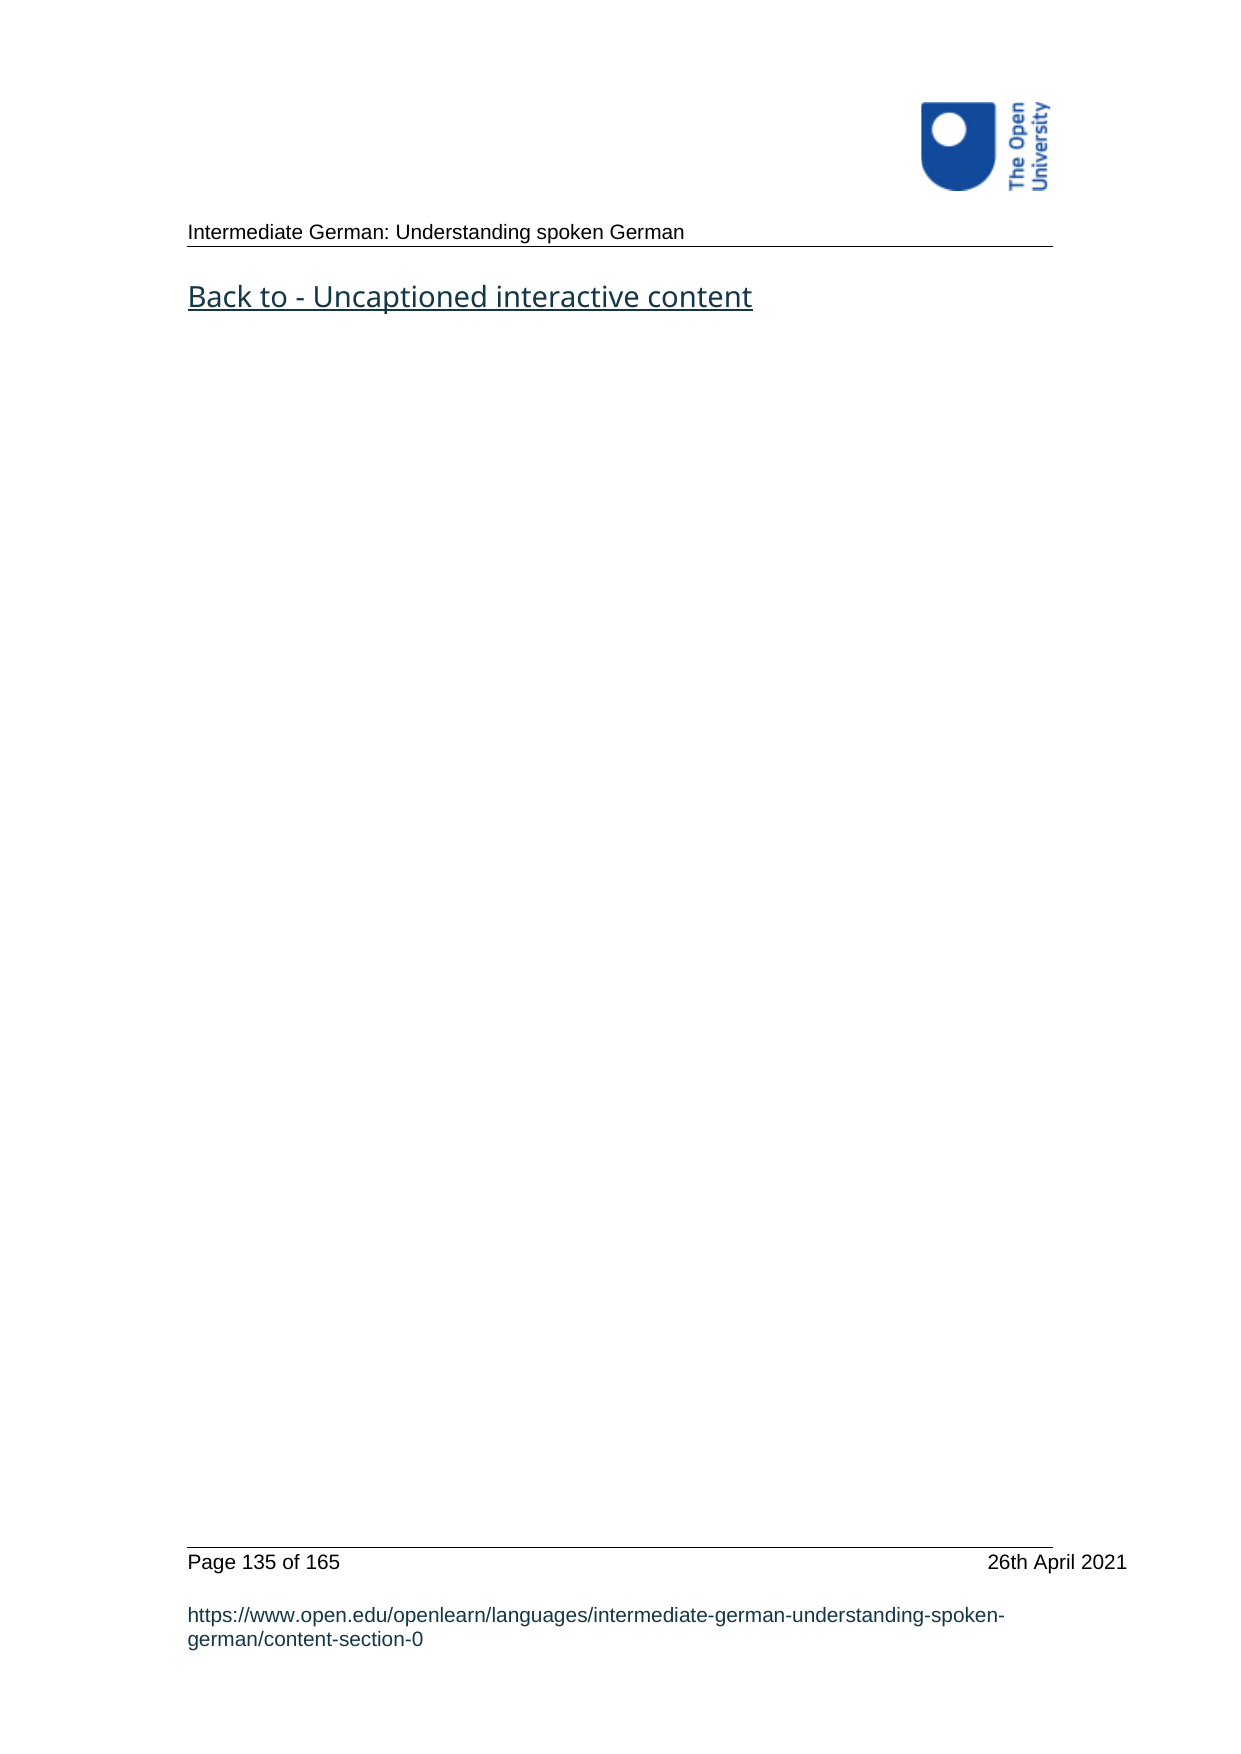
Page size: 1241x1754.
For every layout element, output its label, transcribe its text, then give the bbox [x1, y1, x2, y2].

picture [921, 102, 1052, 191]
text Back to - Uncaptioned interactive content [187, 276, 1053, 316]
